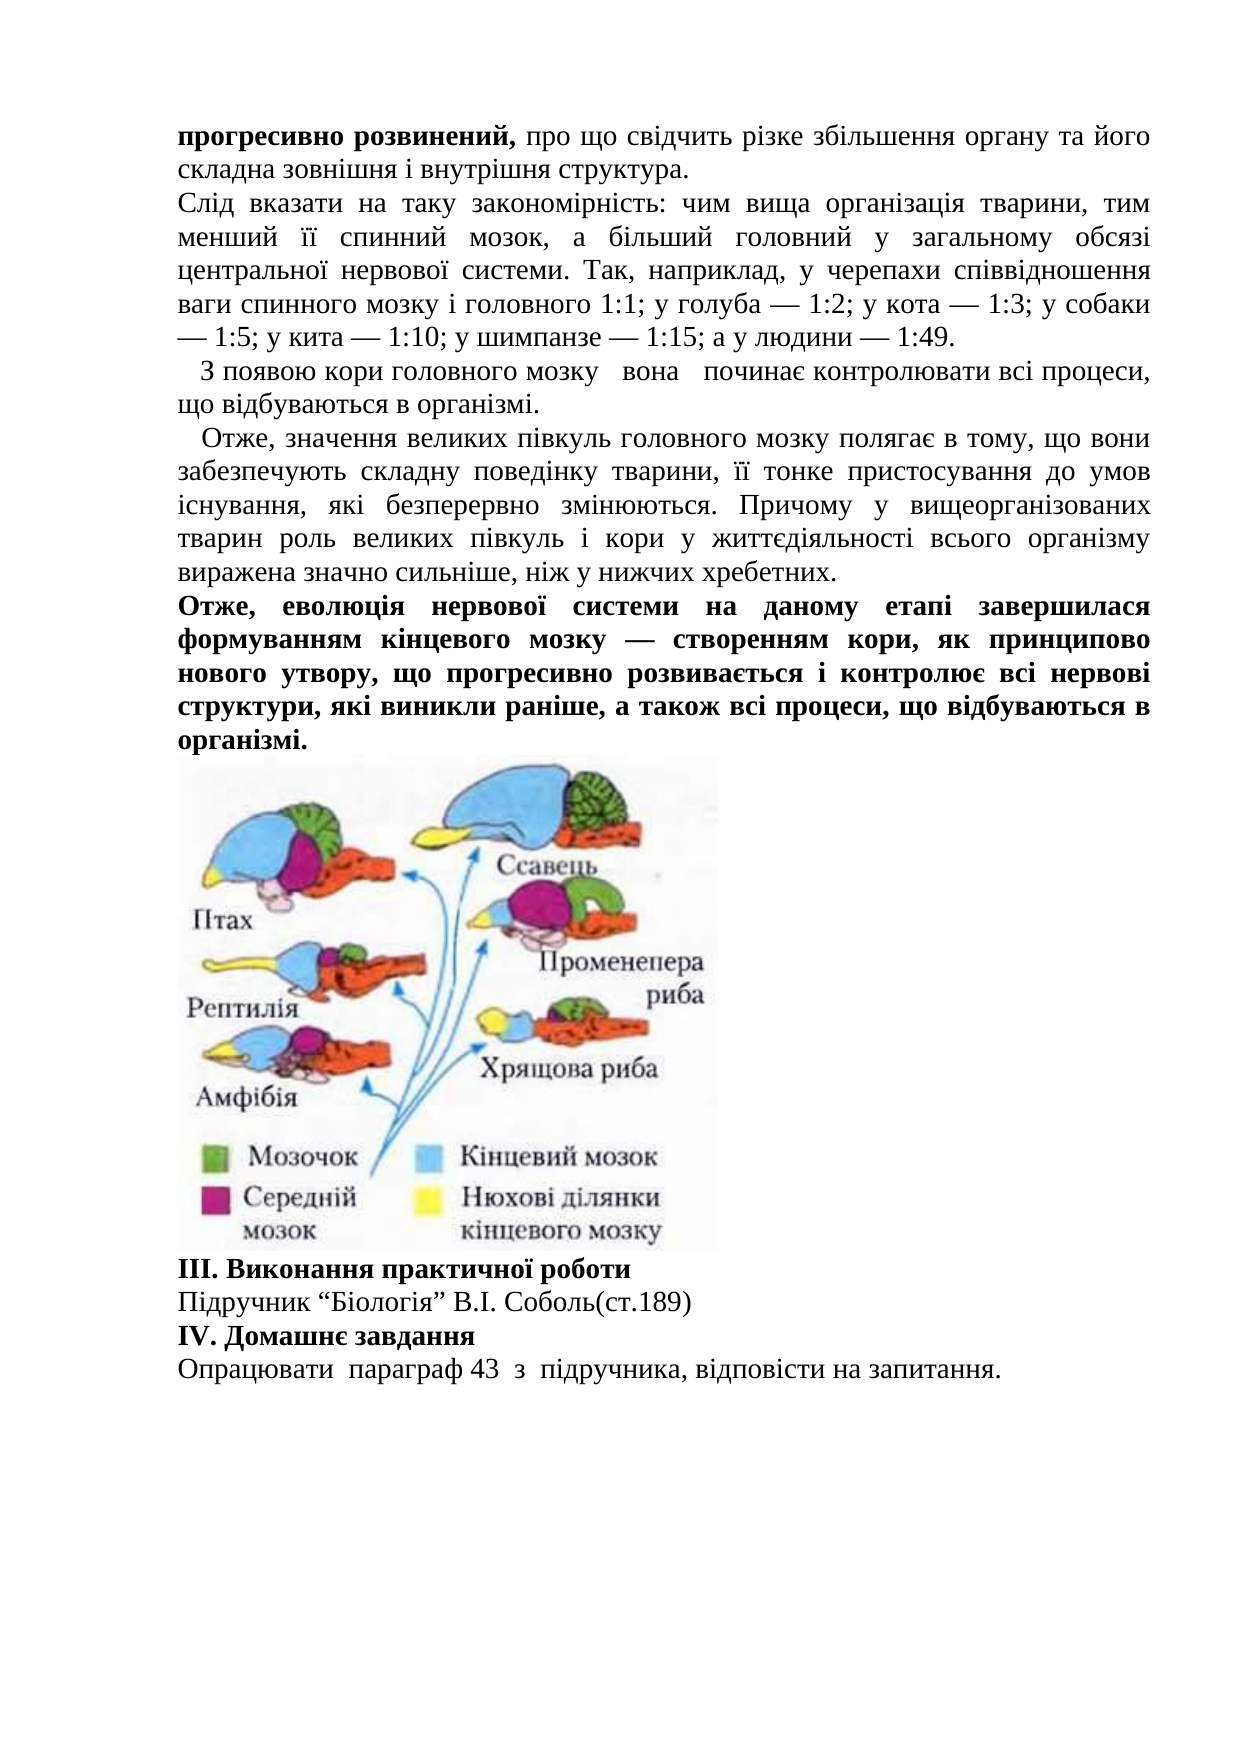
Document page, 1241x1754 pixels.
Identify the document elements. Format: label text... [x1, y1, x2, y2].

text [177, 118, 1152, 185]
text ІV. Домашнє завдання [177, 1318, 1152, 1351]
text Отже, значення великих півкуль головного мозку полягає в тому, що вони забезпечують складну поведінку тварини, її тонке пристосування до умов існування, які безперервно змінюються. Причому у вищеорганізованих тварин роль великих півкуль і кори у життєдіяльності всього організму виражена значно сильніше, ніж у нижчих хребетних. [177, 420, 1152, 588]
text Отже, еволюція нервової системи на даному етапі завершилася формуванням кінцевого мозку — створенням кори, як принципово нового утвору, що прогресивно розвивається і контролює всі нервові структури, які виникли раніше, а також всі процеси, що відбуваються в організмі. [177, 588, 1152, 755]
text III. Виконання практичної роботи Підручник “Біологія” В.І. Соболь(ст.189) [177, 1251, 1152, 1318]
picture [177, 755, 718, 1251]
text Опрацювати параграф 43 з підручника, відповісти на запитання. [177, 1351, 1152, 1385]
text З появою кори головного мозку вона починає контролювати всі процеси, що відбуваються в організмі. [177, 353, 1152, 420]
text Слід вказати на таку закономірність: чим вища організація тварини, тим менший її спинний мозок, а більший головний у загальному обсязі центральної нервової системи. Так, наприклад, у черепахи співвідношення ваги спинного мозку і головного 1:1; у голуба — 1:2; у кота — 1:3; у собаки — 1:5; у кита — 1:10; у шимпанзе — 1:15; а у людини — 1:49. [177, 185, 1152, 353]
